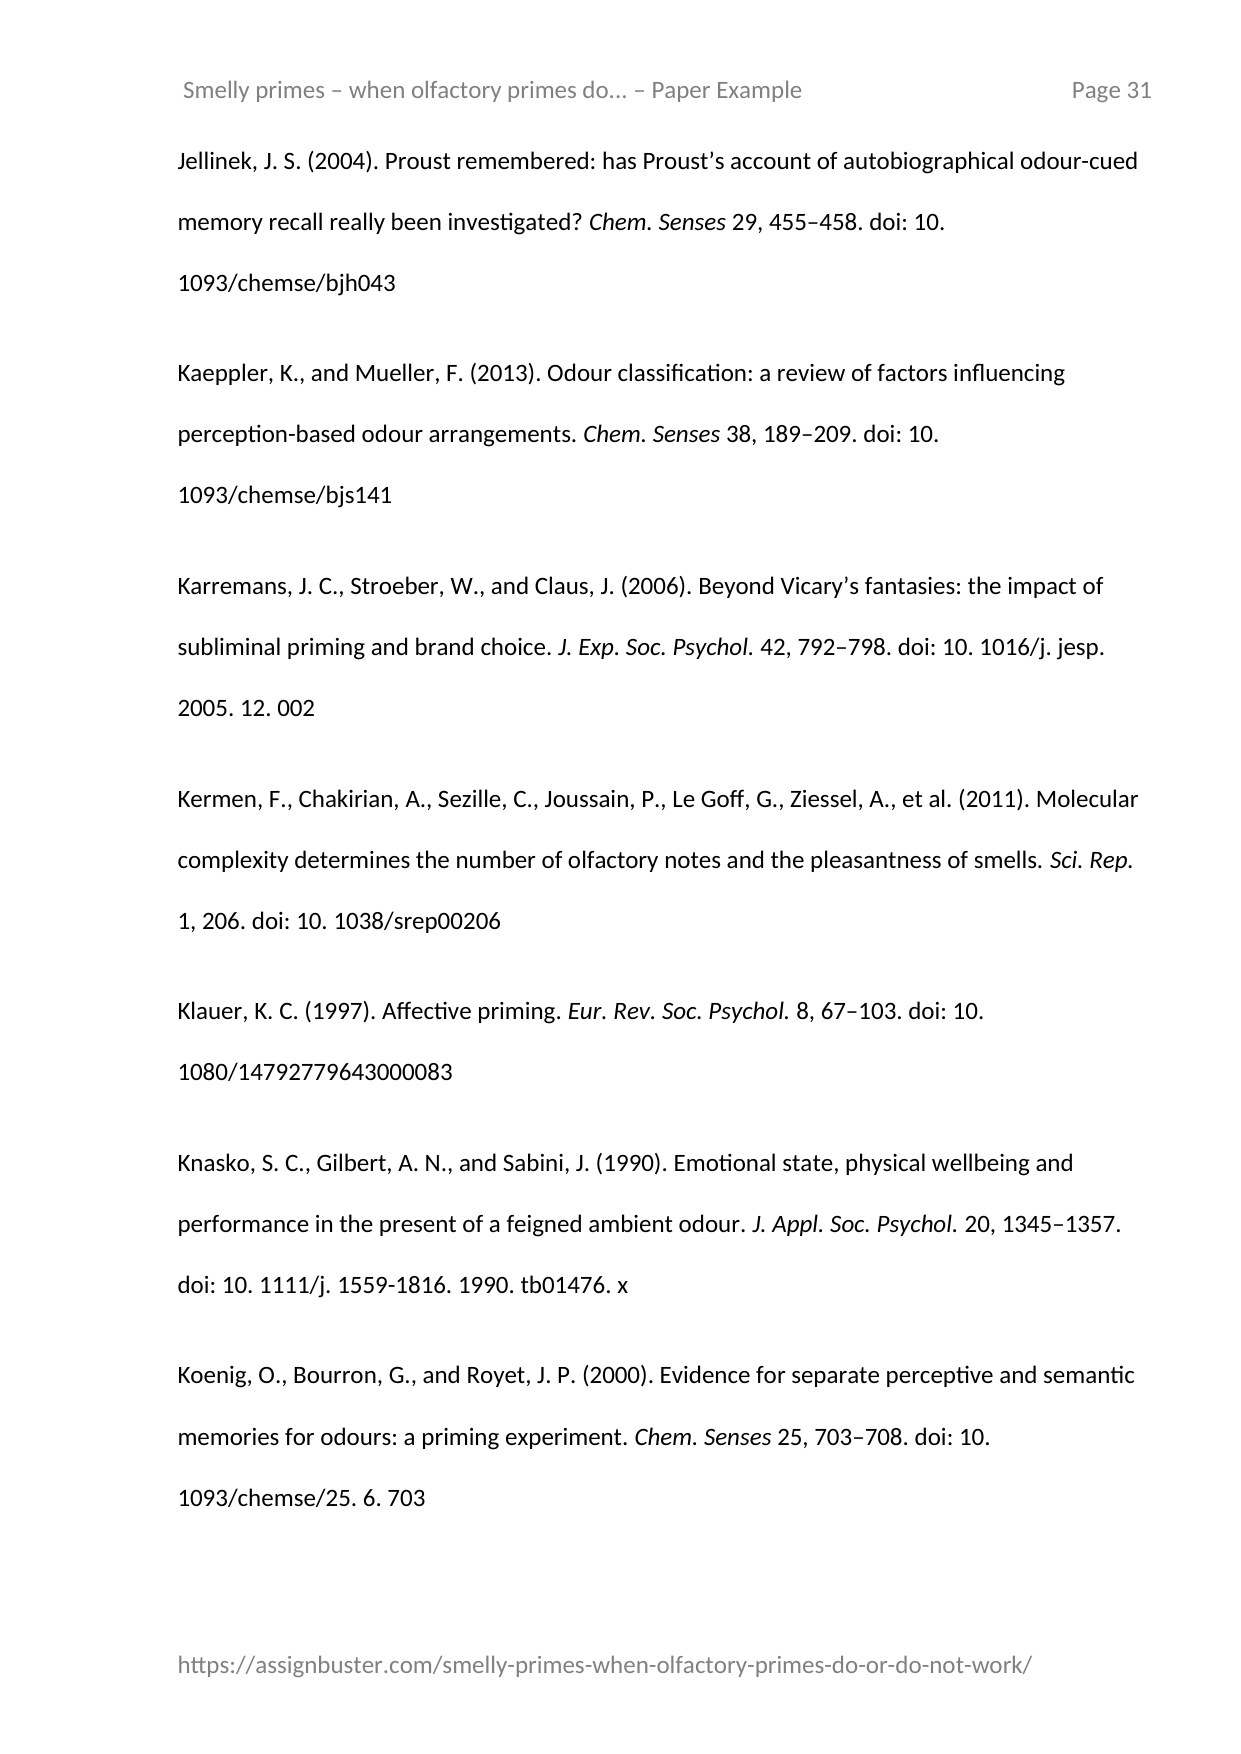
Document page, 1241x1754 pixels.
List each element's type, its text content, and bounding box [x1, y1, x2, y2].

text Karremans, J. C., Stroeber, W., and Claus, J. (2006). Beyond Vicary’s fantasies: the impact of subliminal priming and brand choice. J. Exp. Soc. Psychol. 42, 792–798. doi: 10. 1016/j. jesp. 2005. 12. 002 [177, 570, 1152, 723]
text Knasko, S. C., Gilbert, A. N., and Sabini, J. (1990). Emotional state, physical wellbeing and performance in the present of a feigned ambient odour. J. Appl. Soc. Psychol. 20, 1345–1357. doi: 10. 1111/j. 1559-1816. 1990. tb01476. x [177, 1147, 1152, 1299]
text Klauer, K. C. (1997). Affective priming. Eur. Rev. Soc. Psychol. 8, 67–103. doi: 10. 1080/14792779643000083 [177, 995, 1152, 1087]
text Jellinek, J. S. (2004). Proust remembered: has Proust’s account of autobiographical odour-cued memory recall really been investigated? Chem. Senses 29, 455–458. doi: 10. 1093/chemse/bjh043 [177, 145, 1152, 298]
text Kermen, F., Chakirian, A., Sezille, C., Joussain, P., Le Goff, G., Ziessel, A., et al. (2011). Molecular complexity determines the number of olfactory notes and the pleasantness of smells. Sci. Rep. 1, 206. doi: 10. 1038/srep00206 [177, 783, 1152, 935]
text Koenig, O., Bourron, G., and Royet, J. P. (2000). Evidence for separate perceptive and semantic memories for odours: a priming experiment. Chem. Senses 25, 703–708. doi: 10. 1093/chemse/25. 6. 703 [177, 1359, 1152, 1512]
text Kaeppler, K., and Mueller, F. (2013). Odour classification: a review of factors influencing perception-based odour arrangements. Chem. Senses 38, 189–209. doi: 10. 1093/chemse/bjs141 [177, 358, 1152, 510]
